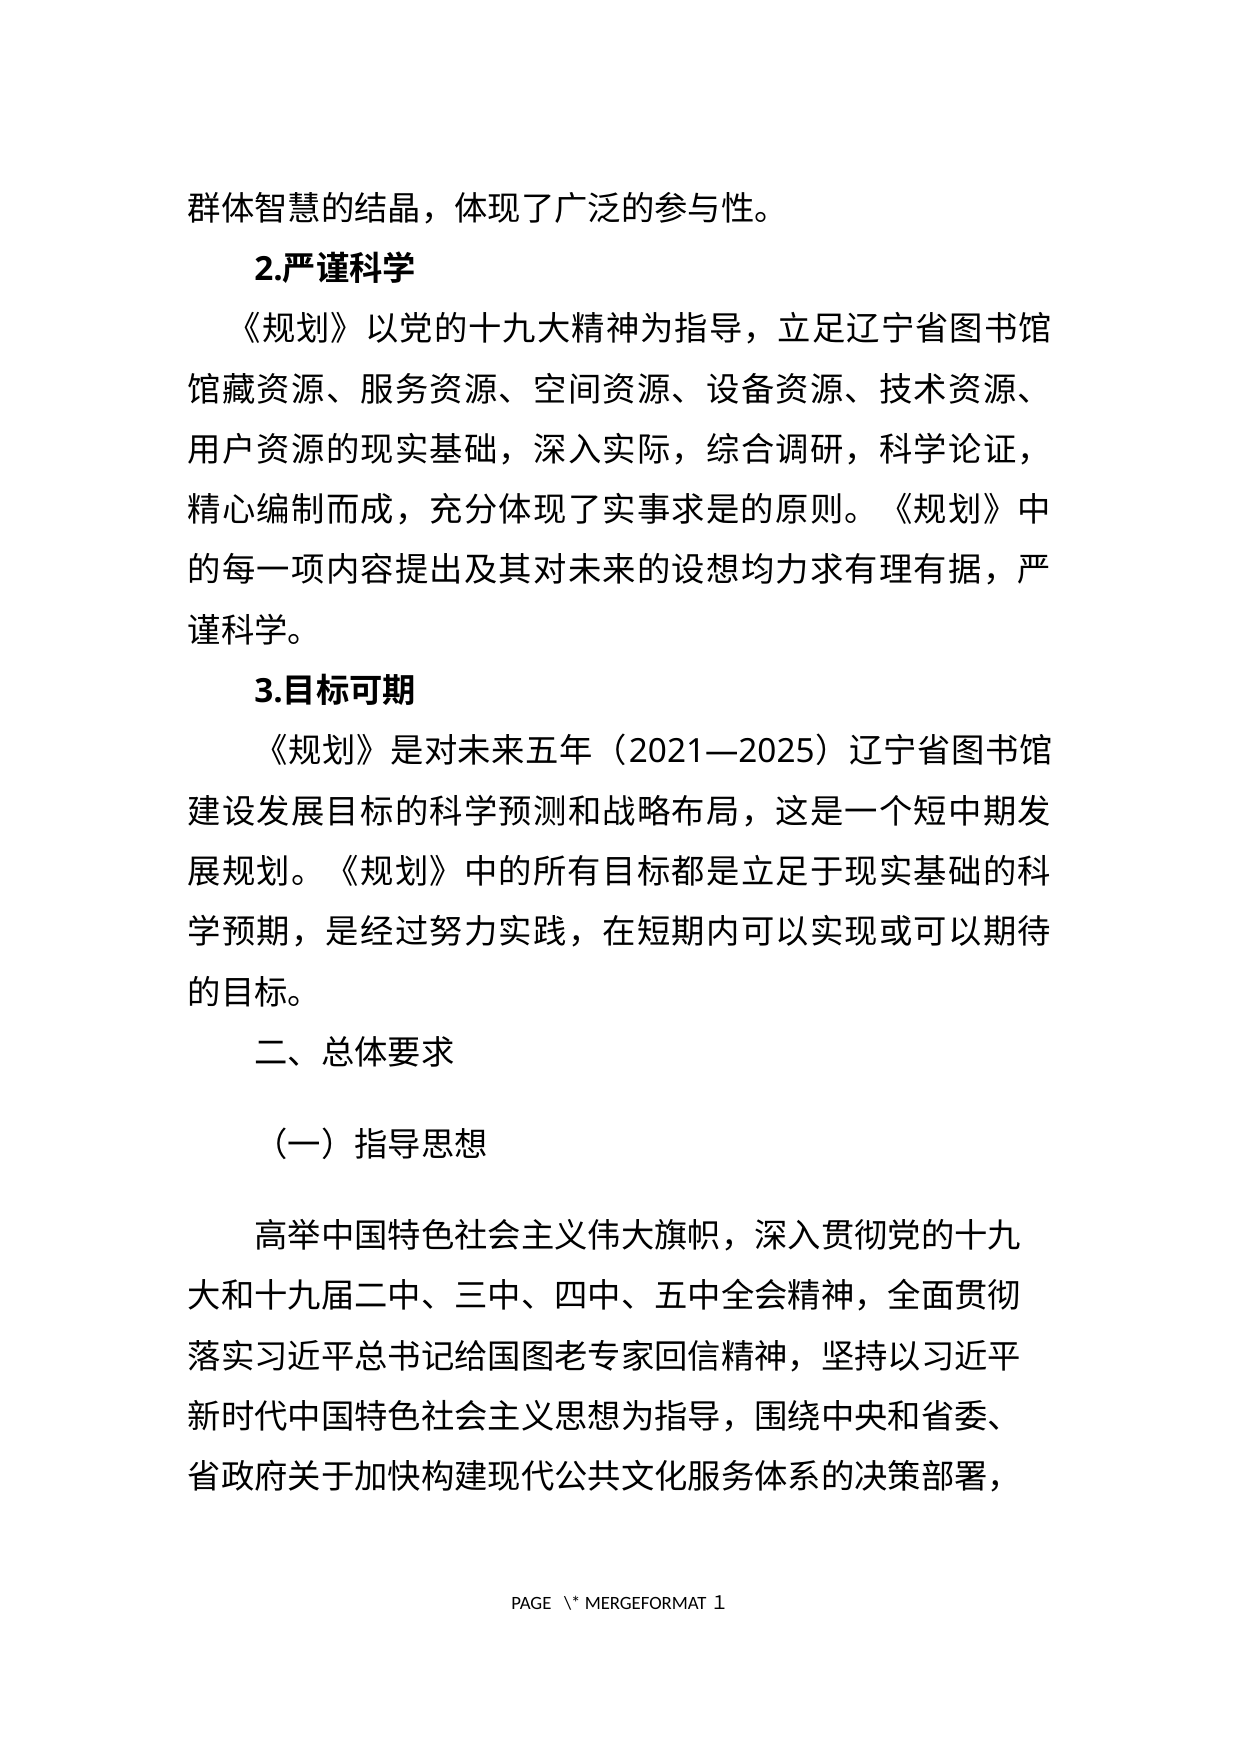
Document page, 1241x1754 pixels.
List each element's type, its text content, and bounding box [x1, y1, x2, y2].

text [187, 1203, 1053, 1504]
text 《规划》以党的十九大精神为指导，立足辽宁省图书馆馆藏资源、服务资源、空间资源、设备资源、技术资源、用户资源的现实基础，深入实际，综合调研，科学论证，精心编制而成，充分体现了实事求是的原则。《规划》中的每一项内容提出及其对未来的设想均力求有理有据，严谨科学。 [187, 296, 1053, 658]
text 二、总体要求 [187, 1020, 1053, 1080]
text 3.目标可期 [187, 658, 1053, 718]
text 《规划》是对未来五年（2021—2025）辽宁省图书馆建设发展目标的科学预测和战略布局，这是一个短中期发展规划。《规划》中的所有目标都是立足于现实基础的科学预期，是经过努力实践，在短期内可以实现或可以期待的目标。 [187, 718, 1053, 1020]
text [187, 175, 1053, 236]
text 2.严谨科学 [187, 236, 1053, 296]
text （一）指导思想 [187, 1111, 1053, 1172]
